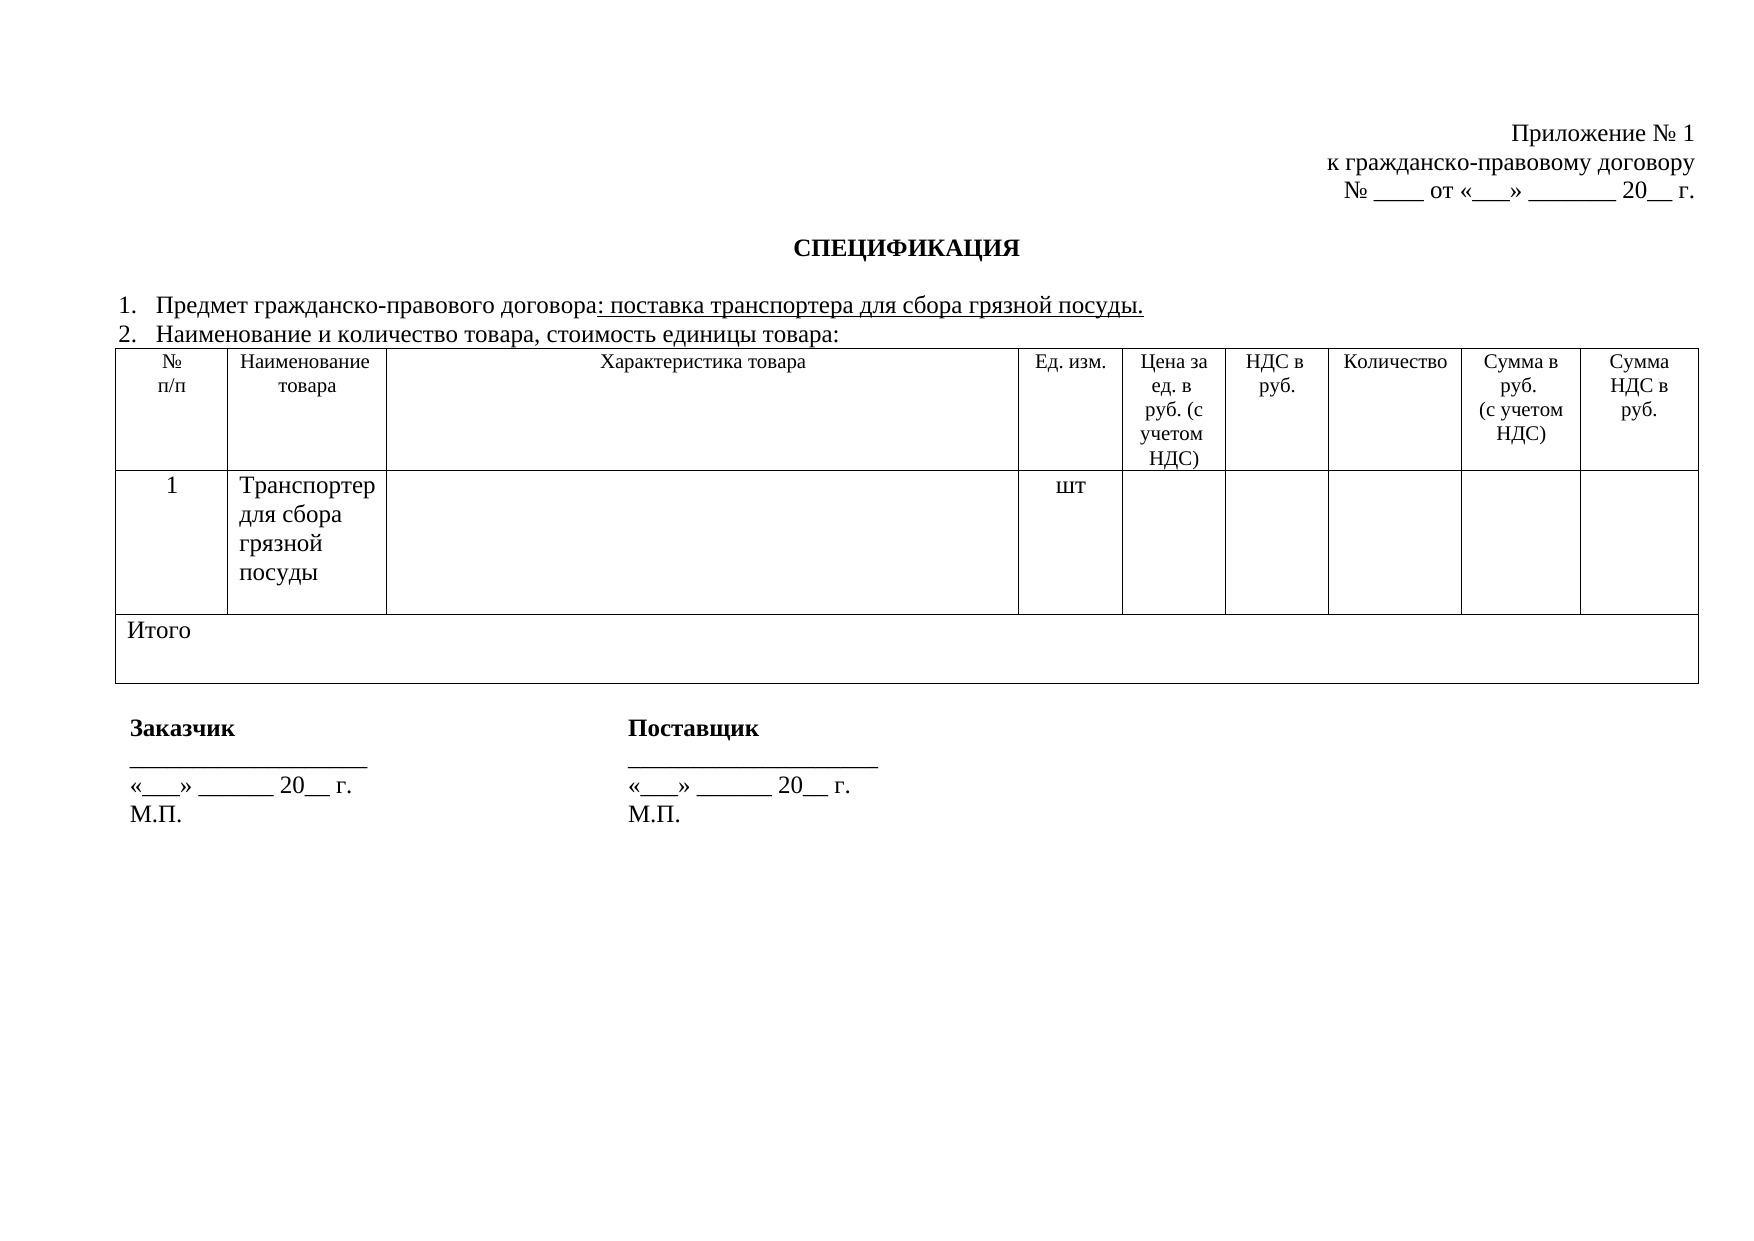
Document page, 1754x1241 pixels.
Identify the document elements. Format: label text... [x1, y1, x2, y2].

text Приложение № 1 [59, 118, 1695, 147]
table_header № п/п [116, 349, 227, 469]
table_header Наименование товара [228, 349, 386, 469]
table_header Сумма в руб. (с учетом НДС) [1462, 349, 1580, 469]
table_header Сумма НДС в руб. [1581, 349, 1698, 469]
table_cell Транспортер для сбора грязной посуды [228, 471, 386, 614]
table_cell [1226, 471, 1328, 614]
list Предмет гражданско-правового договора: поставка транспортера для сбора грязной посуды. [118, 291, 1695, 319]
table_cell [1329, 471, 1461, 614]
table_cell [1462, 471, 1580, 614]
table_cell [1123, 471, 1225, 614]
table_header Характеристика товара [387, 349, 1018, 469]
table_cell Итого [116, 615, 1698, 683]
list Наименование и количество товара, стоимость единицы товара: [118, 319, 1695, 348]
table_header Заказчик ___________________ «___» ______ 20__ г. М.П. [59, 713, 558, 828]
table_cell шт [1019, 471, 1122, 614]
text к гражданско-правовому договору [59, 147, 1695, 176]
table_cell [387, 471, 1018, 614]
table_header НДС в руб. [1226, 349, 1328, 469]
text № ____ от «___» _______ 20__ г. [59, 176, 1695, 204]
table_header Количество [1329, 349, 1461, 469]
table_header Цена за ед. в руб. (с учетом НДС) [1123, 349, 1225, 469]
text СПЕЦИФИКАЦИЯ [59, 233, 1695, 262]
table_cell 1 [116, 471, 227, 614]
table_header Ед. изм. [1019, 349, 1122, 469]
table_cell [1581, 471, 1698, 614]
table_header Поставщик ____________________ «___» ______ 20__ г. М.П. [558, 713, 1056, 828]
